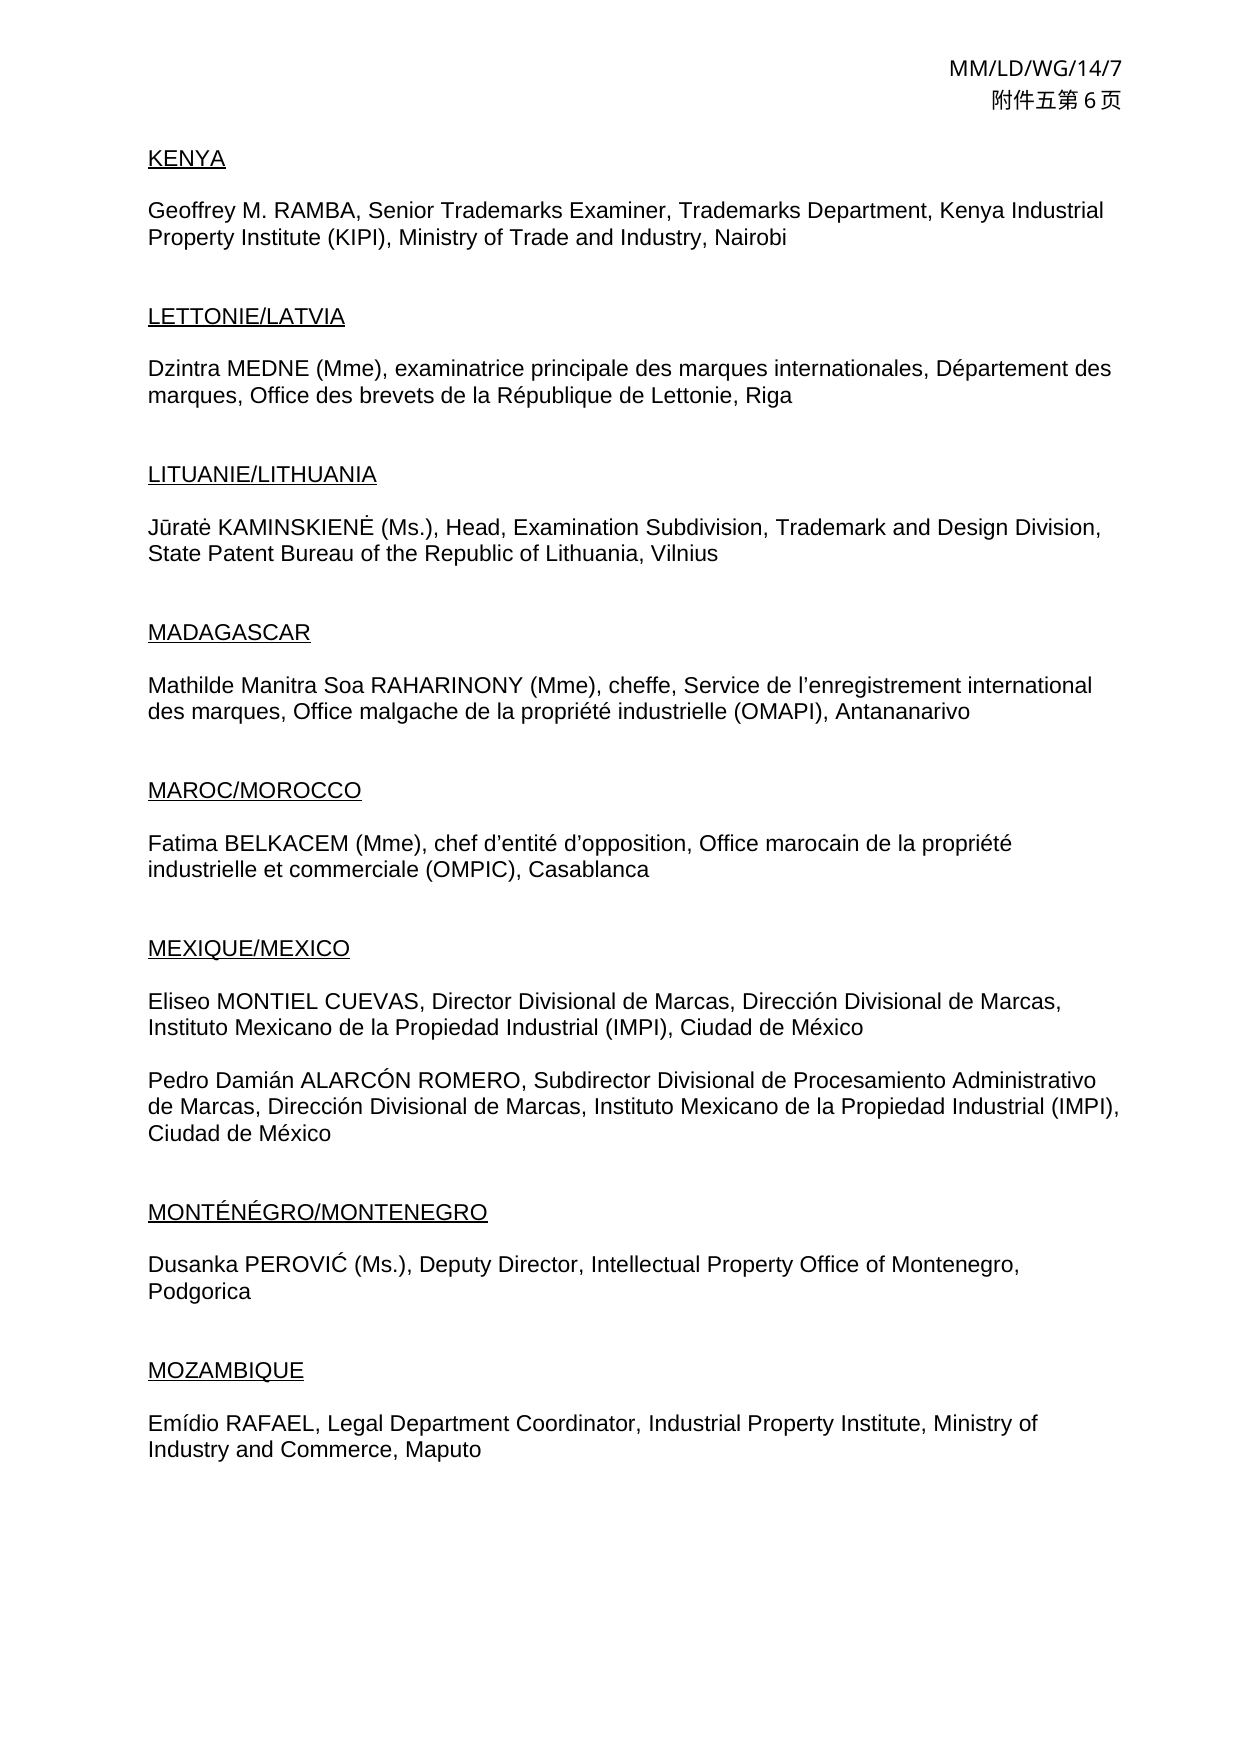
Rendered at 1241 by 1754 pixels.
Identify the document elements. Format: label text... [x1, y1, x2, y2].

text Emídio RAFAEL, Legal Department Coordinator, Industrial Property Institute, Ministry of Industry and Commerce, Maputo [148, 1409, 1122, 1462]
text MEXIQUE/MEXICO [148, 935, 1122, 961]
text MAROC/MOROCCO [148, 777, 1122, 803]
text MONTÉNÉGRO/MONTENEGRO [148, 1199, 1122, 1225]
text KENYA [148, 144, 1122, 171]
text Eliseo MONTIEL CUEVAS, Director Divisional de Marcas, Dirección Divisional de Marcas, Instituto Mexicano de la Propiedad Industrial (IMPI), Ciudad de México [148, 988, 1122, 1041]
text Dusanka PEROVIĆ (Ms.), Deputy Director, Intellectual Property Office of Montenegro, Podgorica [148, 1251, 1122, 1304]
text Pedro Damián ALARCÓN ROMERO, Subdirector Divisional de Procesamiento Administrativo de Marcas, Dirección Divisional de Marcas, Instituto Mexicano de la Propiedad Industrial (IMPI), Ciudad de México [148, 1067, 1122, 1146]
text Fatima BELKACEM (Mme), chef d’entité d’opposition, Office marocain de la propriété industrielle et commerciale (OMPIC), Casablanca [148, 830, 1122, 882]
text Mathilde Manitra Soa RAHARINONY (Mme), cheffe, Service de l’enregistrement international des marques, Office malgache de la propriété industrielle (OMAPI), Antananarivo [148, 672, 1122, 724]
text Dzintra MEDNE (Mme), examinatrice principale des marques internationales, Département des marques, Office des brevets de la République de Lettonie, Riga [148, 355, 1122, 408]
text MOZAMBIQUE [148, 1357, 1122, 1383]
text LETTONIE/LATVIA [148, 303, 1122, 329]
text Geoffrey M. RAMBA, Senior Trademarks Examiner, Trademarks Department, Kenya Industrial Property Institute (KIPI), Ministry of Trade and Industry, Nairobi [148, 197, 1122, 250]
text LITUANIE/LITHUANIA [148, 461, 1122, 487]
text Jūratė KAMINSKIENĖ (Ms.), Head, Examination Subdivision, Trademark and Design Division, State Patent Bureau of the Republic of Lithuania, Vilnius [148, 513, 1122, 566]
text MADAGASCAR [148, 619, 1122, 645]
